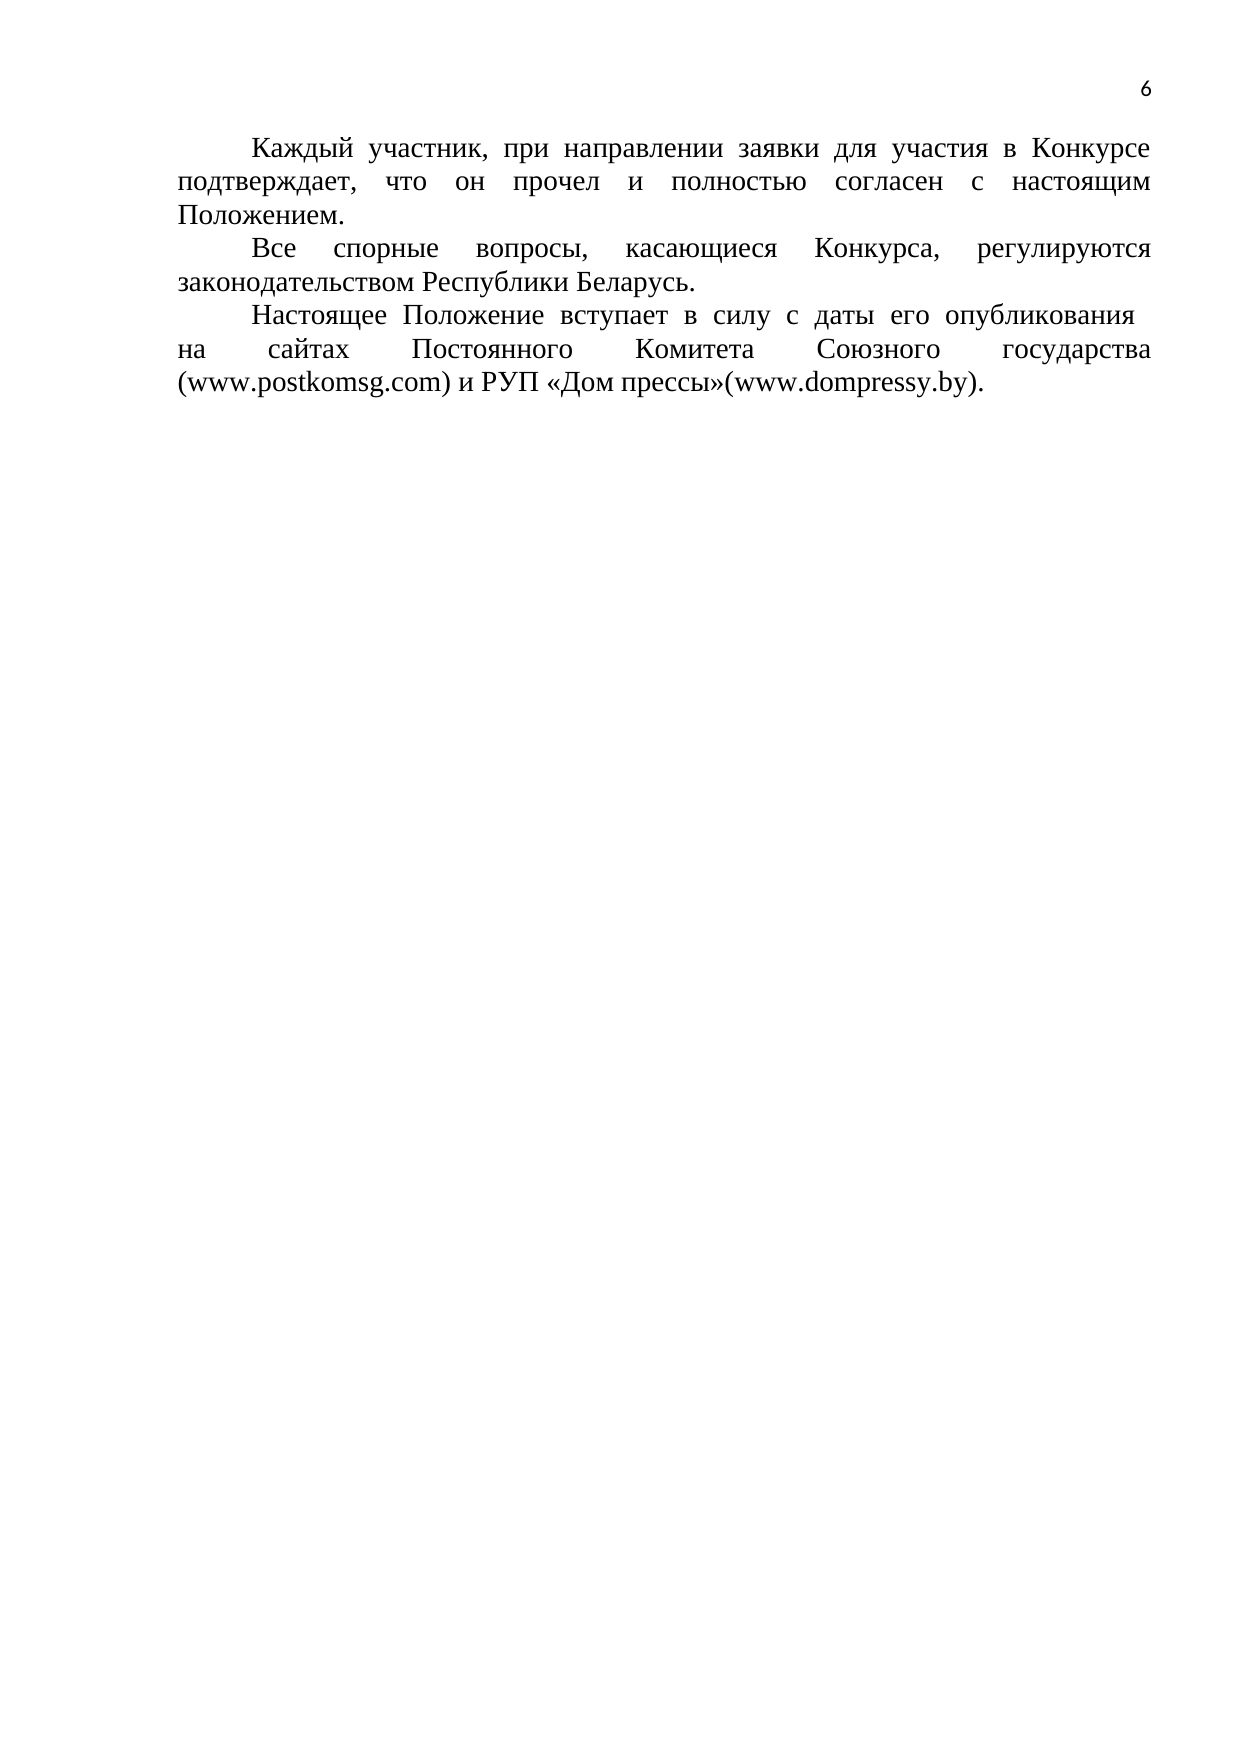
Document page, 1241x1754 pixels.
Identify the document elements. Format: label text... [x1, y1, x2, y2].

text Настоящее Положение вступает в силу с даты его опубликования на сайтах Постоянного Комитета Союзного государства (www.postkomsg.com) и РУП «Дом прессы»(www.dompressy.by). [177, 297, 1152, 398]
text Все спорные вопросы, касающиеся Конкурса, регулируются законодательством Республики Беларусь. [177, 230, 1152, 297]
text Каждый участник, при направлении заявки для участия в Конкурсе подтверждает, что он прочел и полностью согласен с настоящим Положением. [177, 130, 1152, 230]
